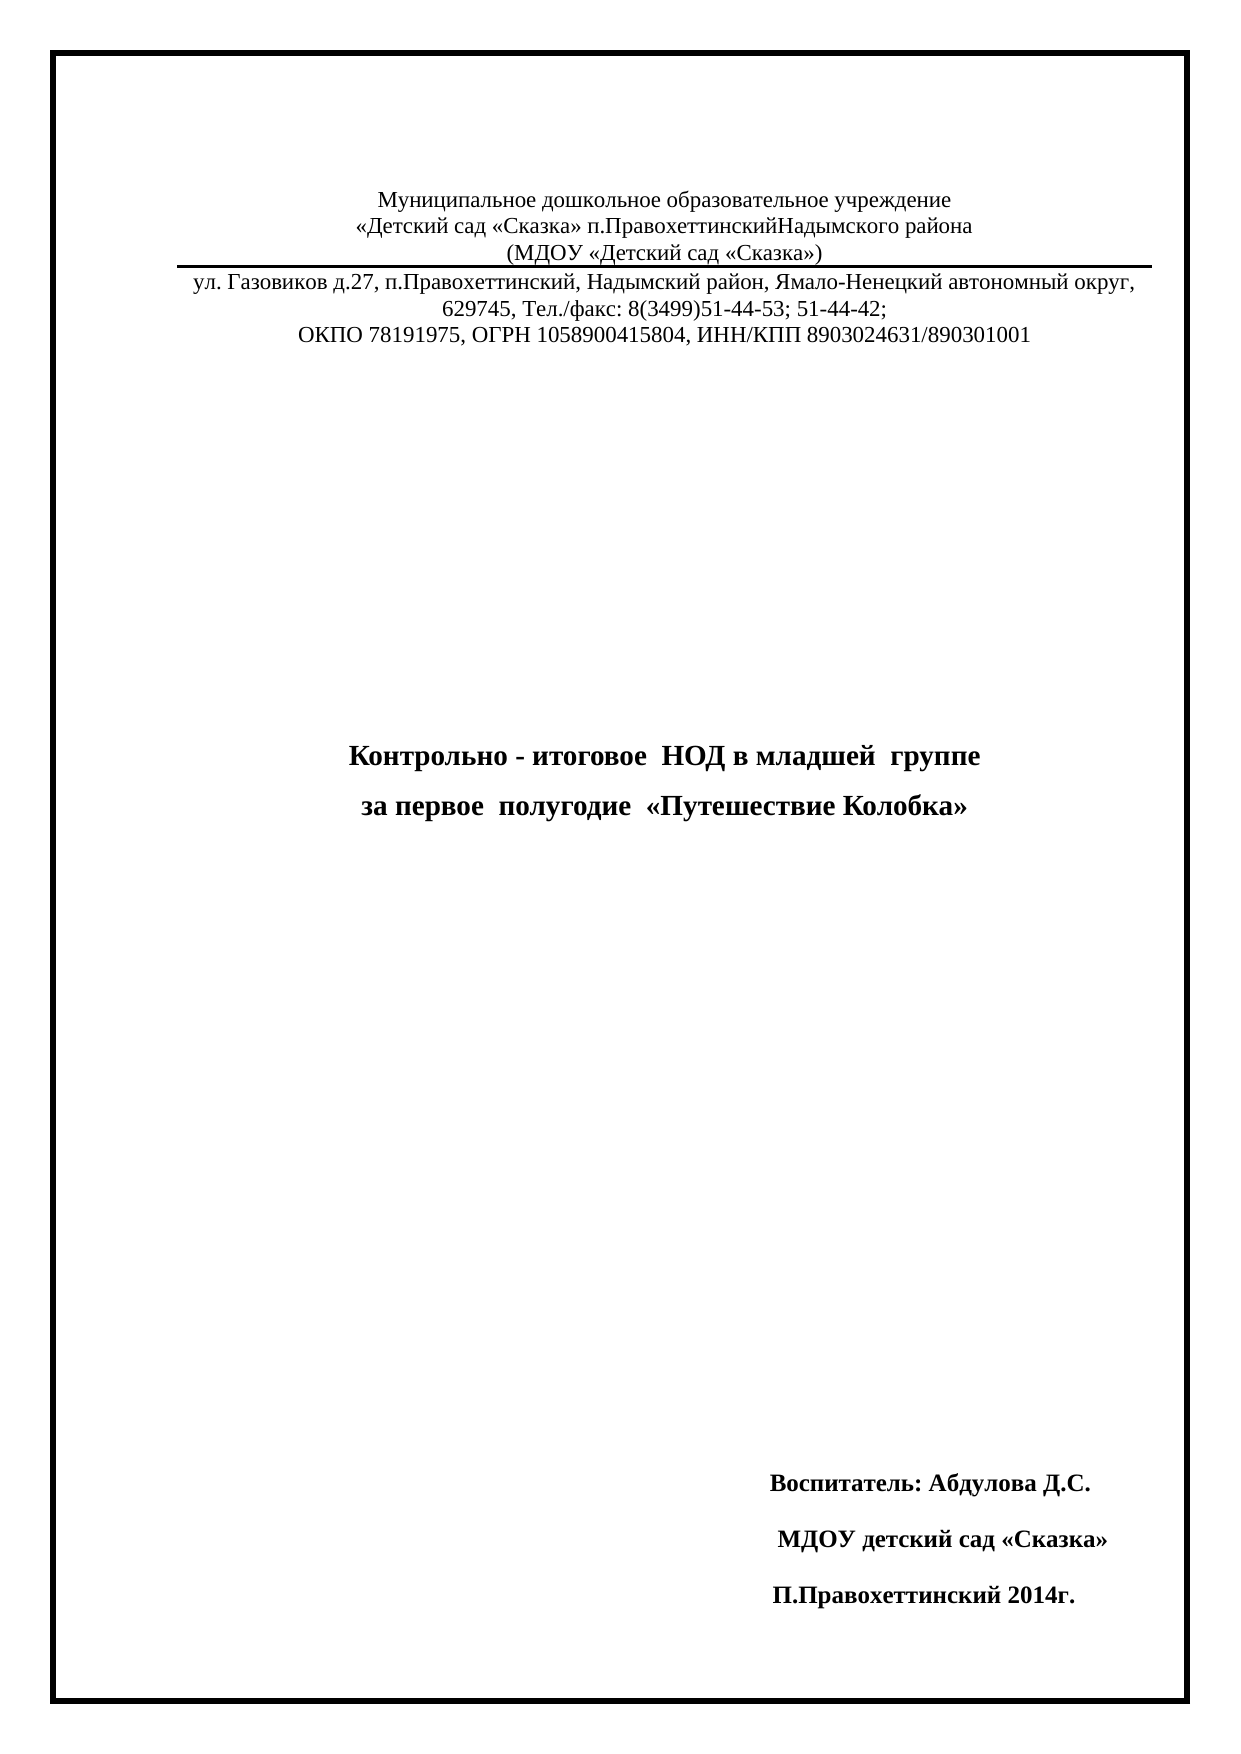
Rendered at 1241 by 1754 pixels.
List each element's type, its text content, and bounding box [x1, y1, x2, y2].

text ОКПО 78191975, ОГРН 1058900415804, ИНН/КПП 8903024631/890301001 [177, 321, 1152, 347]
text «Детский сад «Сказка» п.ПравохеттинскийНадымского района [177, 213, 1152, 239]
text Муниципальное дошкольное образовательное учреждение [177, 186, 1152, 213]
text П.Правохеттинский 2014г. [177, 1577, 1152, 1609]
text Контрольно - итоговое НОД в младшей группе [177, 738, 1152, 772]
text МДОУ детский сад «Сказка» [177, 1520, 1152, 1553]
text ул. Газовиков д.27, п.Правохеттинский, Надымский район, Ямало-Ненецкий автономный округ, 629745, Тел./факс: 8(3499)51-44-53; 51-44-42; [177, 268, 1152, 321]
text (МДОУ «Детский сад «Сказка») [177, 239, 1152, 265]
text Воспитатель: Абдулова Д.С. [177, 1464, 1152, 1497]
text за первое полугодие «Путешествие Колобка» [177, 788, 1152, 821]
